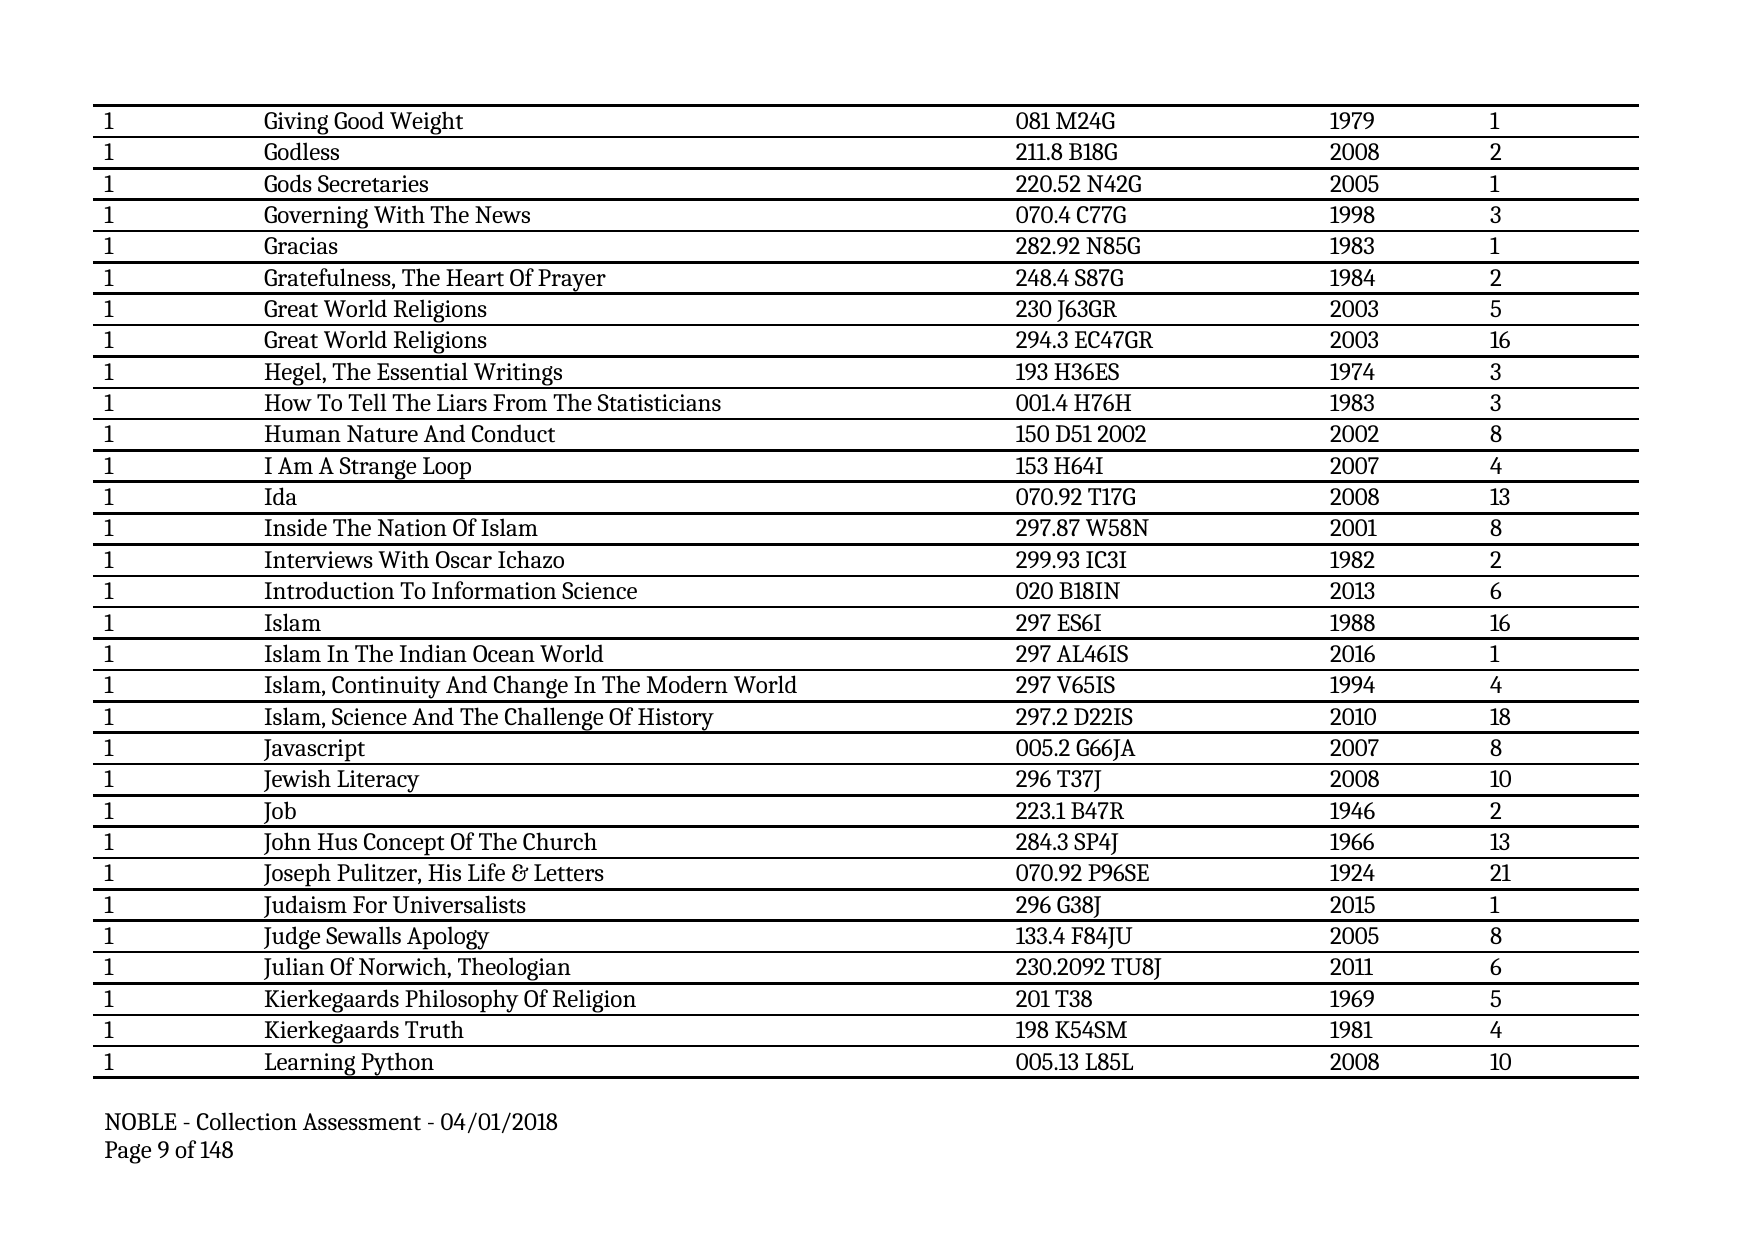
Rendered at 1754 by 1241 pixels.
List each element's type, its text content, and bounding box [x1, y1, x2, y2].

table_cell 1 [93, 107, 253, 136]
table_cell 248.4 S87G [999, 264, 1319, 292]
table_cell 3 [1479, 358, 1638, 386]
table_cell How To Tell The Liars From The Statisticians [253, 389, 999, 418]
table_cell 8 [1479, 734, 1638, 763]
table_cell 2 [1479, 546, 1638, 574]
table_cell 299.93 IC3I [999, 546, 1319, 574]
table_cell Godless [253, 138, 999, 167]
table_cell Javascript [253, 734, 999, 763]
table_cell Human Nature And Conduct [253, 420, 999, 449]
table_cell 1982 [1319, 546, 1478, 574]
table_cell 1 [93, 1016, 253, 1045]
table_cell 297 V65IS [999, 671, 1319, 700]
table_cell 2 [1479, 138, 1638, 167]
table_cell 070.92 T17G [999, 483, 1319, 512]
table_cell Kierkegaards Truth [253, 1016, 999, 1045]
table_cell Islam, Continuity And Change In The Modern World [253, 671, 999, 700]
table_cell Governing With The News [253, 201, 999, 229]
table_cell 1 [93, 483, 253, 512]
table_cell 2005 [1319, 922, 1478, 951]
table_cell 3 [1479, 201, 1638, 229]
table_cell 2011 [1319, 953, 1478, 982]
table_cell 16 [1479, 326, 1638, 355]
table_cell 3 [1479, 389, 1638, 418]
table_cell 1 [93, 985, 253, 1013]
table_cell 1 [93, 264, 253, 292]
table_cell 1 [93, 420, 253, 449]
table_cell 1 [1479, 640, 1638, 668]
table_cell 1 [93, 797, 253, 825]
table_cell 2013 [1319, 577, 1478, 606]
table_cell 1 [93, 201, 253, 229]
table_cell 1 [93, 295, 253, 324]
table_cell 020 B18IN [999, 577, 1319, 606]
table_cell 1998 [1319, 201, 1478, 229]
table_cell 1 [93, 515, 253, 543]
table_cell John Hus Concept Of The Church [253, 828, 999, 857]
table_cell 282.92 N85G [999, 232, 1319, 261]
table_cell 4 [1479, 452, 1638, 480]
table_cell 1 [93, 953, 253, 982]
table_cell 1 [93, 922, 253, 951]
table_cell 1984 [1319, 264, 1478, 292]
table_cell Jewish Literacy [253, 765, 999, 794]
table_cell 13 [1479, 483, 1638, 512]
table_cell 1974 [1319, 358, 1478, 386]
table_cell Hegel, The Essential Writings [253, 358, 999, 386]
table_cell 1981 [1319, 1016, 1478, 1045]
table_cell 2001 [1319, 515, 1478, 543]
table_cell 005.2 G66JA [999, 734, 1319, 763]
table_cell 1 [93, 859, 253, 888]
table_cell 2005 [1319, 170, 1478, 198]
table_cell 230.2092 TU8J [999, 953, 1319, 982]
table_cell 1 [93, 358, 253, 386]
table_cell 2003 [1319, 295, 1478, 324]
table_cell 2007 [1319, 452, 1478, 480]
table_cell Joseph Pulitzer, His Life & Letters [253, 859, 999, 888]
table_cell 1 [93, 891, 253, 919]
table_cell 1924 [1319, 859, 1478, 888]
table_cell 1 [93, 640, 253, 668]
table_cell 211.8 B18G [999, 138, 1319, 167]
table_cell Islam [253, 608, 999, 637]
table_cell Gratefulness, The Heart Of Prayer [253, 264, 999, 292]
table_cell 1979 [1319, 107, 1478, 136]
table_cell 1 [93, 138, 253, 167]
table_cell 198 K54SM [999, 1016, 1319, 1045]
table_cell 2008 [1319, 138, 1478, 167]
table_cell 1 [93, 734, 253, 763]
table_cell 1 [93, 232, 253, 261]
table_cell 8 [1479, 922, 1638, 951]
table_cell Ida [253, 483, 999, 512]
table_cell 193 H36ES [999, 358, 1319, 386]
table_cell 297 AL46IS [999, 640, 1319, 668]
table_cell 1 [1479, 107, 1638, 136]
table_cell 1 [1479, 232, 1638, 261]
table_cell 2008 [1319, 1047, 1478, 1076]
table_cell 1 [93, 703, 253, 731]
table_cell 10 [1479, 765, 1638, 794]
table_cell 1 [93, 765, 253, 794]
table_cell 1 [93, 577, 253, 606]
table_cell 1983 [1319, 232, 1478, 261]
table_cell 1 [93, 671, 253, 700]
table_cell 081 M24G [999, 107, 1319, 136]
table_cell 153 H64I [999, 452, 1319, 480]
table_cell 1 [93, 546, 253, 574]
table_cell Giving Good Weight [253, 107, 999, 136]
table_cell 2015 [1319, 891, 1478, 919]
table_cell Interviews With Oscar Ichazo [253, 546, 999, 574]
table_cell 5 [1479, 985, 1638, 1013]
table_cell 13 [1479, 828, 1638, 857]
table_cell 2016 [1319, 640, 1478, 668]
table_cell Great World Religions [253, 295, 999, 324]
table_cell 2 [1479, 797, 1638, 825]
table_cell 201 T38 [999, 985, 1319, 1013]
table_cell Kierkegaards Philosophy Of Religion [253, 985, 999, 1013]
table_cell I Am A Strange Loop [253, 452, 999, 480]
table_cell 21 [1479, 859, 1638, 888]
table_cell Inside The Nation Of Islam [253, 515, 999, 543]
table_cell 4 [1479, 671, 1638, 700]
table_cell 2008 [1319, 765, 1478, 794]
table_cell 1 [93, 828, 253, 857]
table_cell 297.87 W58N [999, 515, 1319, 543]
table_cell 1994 [1319, 671, 1478, 700]
table_cell 133.4 F84JU [999, 922, 1319, 951]
table_cell Job [253, 797, 999, 825]
table_cell Judge Sewalls Apology [253, 922, 999, 951]
table_cell 220.52 N42G [999, 170, 1319, 198]
table_cell 18 [1479, 703, 1638, 731]
table_cell 8 [1479, 420, 1638, 449]
table_cell Gracias [253, 232, 999, 261]
table_cell 294.3 EC47GR [999, 326, 1319, 355]
table_cell 230 J63GR [999, 295, 1319, 324]
table_cell 1 [93, 389, 253, 418]
table_cell Islam, Science And The Challenge Of History [253, 703, 999, 731]
table_cell 296 T37J [999, 765, 1319, 794]
table_cell 2002 [1319, 420, 1478, 449]
table_cell 1946 [1319, 797, 1478, 825]
table_cell 6 [1479, 953, 1638, 982]
table_cell Judaism For Universalists [253, 891, 999, 919]
table_cell 1 [93, 170, 253, 198]
table_cell 296 G38J [999, 891, 1319, 919]
table_cell 2007 [1319, 734, 1478, 763]
table_cell Learning Python [253, 1047, 999, 1076]
table_cell Introduction To Information Science [253, 577, 999, 606]
table_cell 070.4 C77G [999, 201, 1319, 229]
table_cell 1969 [1319, 985, 1478, 1013]
table_cell 150 D51 2002 [999, 420, 1319, 449]
table_cell 070.92 P96SE [999, 859, 1319, 888]
table_cell 5 [1479, 295, 1638, 324]
table_cell 1 [93, 326, 253, 355]
table_cell 1 [93, 1047, 253, 1076]
table_cell 1983 [1319, 389, 1478, 418]
table_cell Great World Religions [253, 326, 999, 355]
table_cell 1 [93, 452, 253, 480]
table_cell 1 [1479, 891, 1638, 919]
table_cell 1966 [1319, 828, 1478, 857]
table_cell 6 [1479, 577, 1638, 606]
table_cell 2008 [1319, 483, 1478, 512]
table_cell Julian Of Norwich, Theologian [253, 953, 999, 982]
table_cell 001.4 H76H [999, 389, 1319, 418]
table_cell 1 [1479, 170, 1638, 198]
table_cell 8 [1479, 515, 1638, 543]
table_cell 284.3 SP4J [999, 828, 1319, 857]
table_cell 297.2 D22IS [999, 703, 1319, 731]
table_cell 16 [1479, 608, 1638, 637]
table_cell Gods Secretaries [253, 170, 999, 198]
table_cell 2010 [1319, 703, 1478, 731]
table_cell 2003 [1319, 326, 1478, 355]
table_cell 005.13 L85L [999, 1047, 1319, 1076]
table_cell 223.1 B47R [999, 797, 1319, 825]
table_cell 297 ES6I [999, 608, 1319, 637]
table_cell Islam In The Indian Ocean World [253, 640, 999, 668]
table_cell 2 [1479, 264, 1638, 292]
table_cell 10 [1479, 1047, 1638, 1076]
table_cell 4 [1479, 1016, 1638, 1045]
table_cell 1988 [1319, 608, 1478, 637]
table_cell 1 [93, 608, 253, 637]
